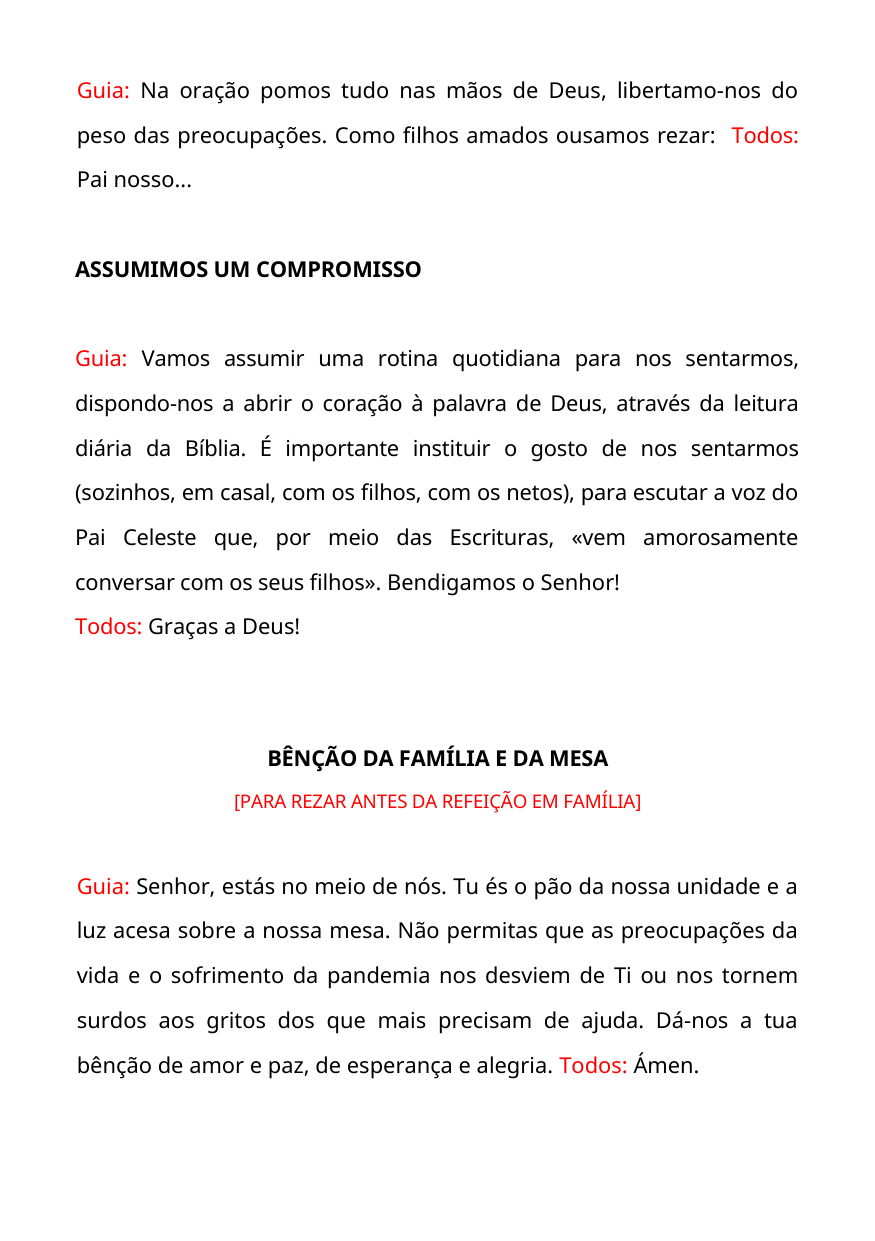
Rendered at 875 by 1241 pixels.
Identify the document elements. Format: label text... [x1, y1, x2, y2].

text BÊNÇÃO DA FAMÍLIA E DA MESA [77, 743, 799, 773]
text [PARA REZAR ANTES DA REFEIÇÃO EM FAMÍLIA] [77, 788, 799, 813]
text ASSUMIMOS UM COMPROMISSO [75, 254, 799, 283]
text Guia: Na oração pomos tudo nas mãos de Deus, libertamo-nos do peso das preocupações. Como filhos amados ousamos rezar: Todos: Pai nosso... [77, 75, 799, 194]
text Guia: Senhor, estás no meio de nós. Tu és o pão da nossa unidade e a luz acesa sobre a nossa mesa. Não permitas que as preocupações da vida e o sofrimento da pandemia nos desviem de Ti ou nos tornem surdos aos gritos dos que mais precisam de ajuda. Dá-nos a tua bênção de amor e paz, de esperança e alegria. Todos: Ámen. [77, 871, 799, 1079]
text Guia: Vamos assumir uma rotina quotidiana para nos sentarmos, dispondo-nos a abrir o coração à palavra de Deus, através da leitura diária da Bíblia. É importante instituir o gosto de nos sentarmos (sozinhos, em casal, com os filhos, com os netos), para escutar a voz do Pai Celeste que, por meio das Escrituras, «vem amorosamente conversar com os seus filhos». Bendigamos o Senhor! [75, 343, 799, 596]
text Todos: Graças a Deus! [75, 611, 799, 641]
